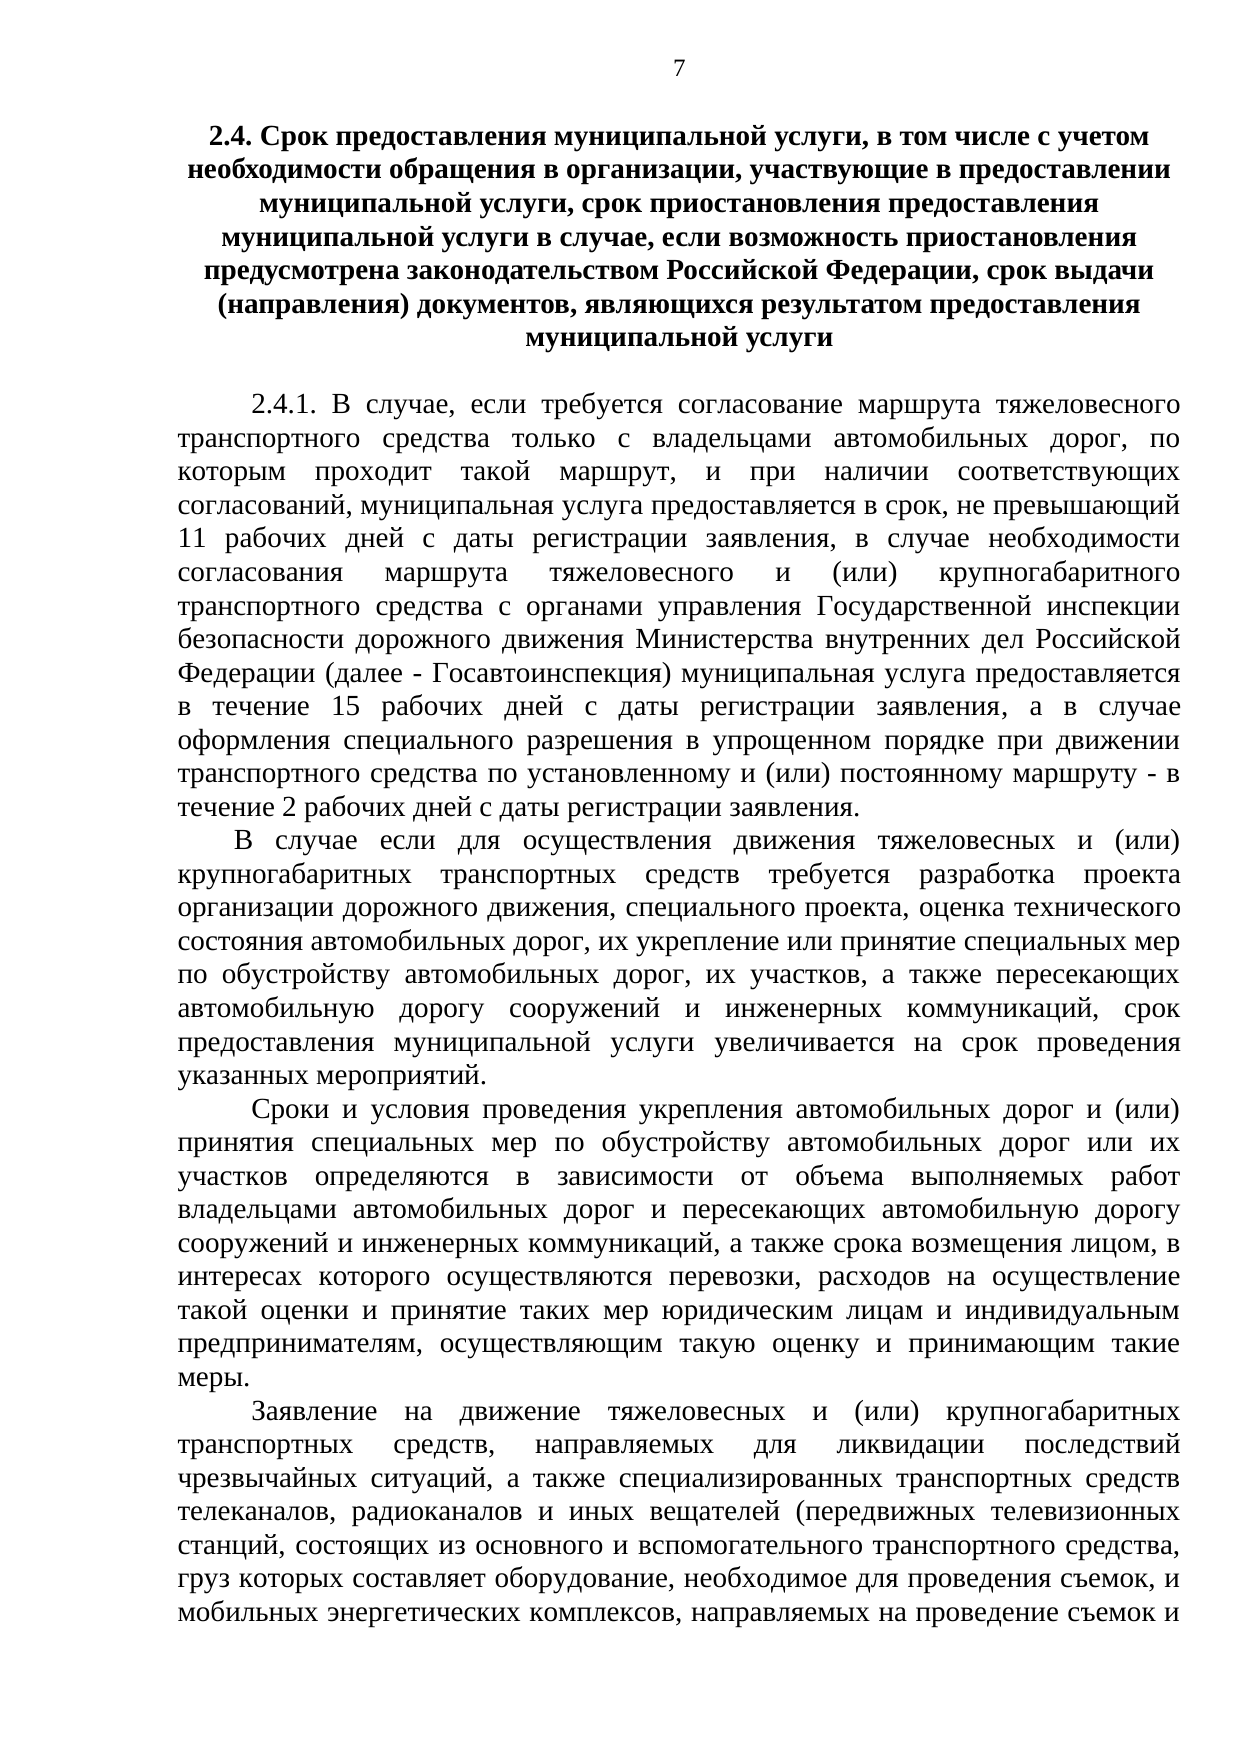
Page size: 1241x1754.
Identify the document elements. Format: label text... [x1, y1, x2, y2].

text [177, 1393, 1181, 1627]
text Сроки и условия проведения укрепления автомобильных дорог и (или) принятия специальных мер по обустройству автомобильных дорог или их участков определяются в зависимости от объема выполняемых работ владельцами автомобильных дорог и пересекающих автомобильную дорогу сооружений и инженерных коммуникаций, а также срока возмещения лицом, в интересах которого осуществляются перевозки, расходов на осуществление такой оценки и принятие таких мер юридическим лицам и индивидуальным предпринимателям, осуществляющим такую оценку и принимающим такие меры. [177, 1091, 1181, 1393]
text 2.4. Срок предоставления муниципальной услуги, в том числе с учетом необходимости обращения в организации, участвующие в предоставлении муниципальной услуги, срок приостановления предоставления муниципальной услуги в случае, если возможность приостановления предусмотрена законодательством Российской Федерации, срок выдачи (направления) документов, являющихся результатом предоставления муниципальной услуги [177, 118, 1181, 353]
text 2.4.1. В случае, если требуется согласование маршрута тяжеловесного транспортного средства только с владельцами автомобильных дорог, по которым проходит такой маршрут, и при наличии соответствующих согласований, муниципальная услуга предоставляется в срок, не превышающий 11 рабочих дней с даты регистрации заявления, в случае необходимости согласования маршрута тяжеловесного и (или) крупногабаритного транспортного средства с органами управления Государственной инспекции безопасности дорожного движения Министерства внутренних дел Российской Федерации (далее - Госавтоинспекция) муниципальная услуга предоставляется в течение 15 рабочих дней с даты регистрации заявления, а в случае оформления специального разрешения в упрощенном порядке при движении транспортного средства по установленному и (или) постоянному маршруту - в течение 2 рабочих дней с даты регистрации заявления. [177, 386, 1181, 822]
text В случае если для осуществления движения тяжеловесных и (или) крупногабаритных транспортных средств требуется разработка проекта организации дорожного движения, специального проекта, оценка технического состояния автомобильных дорог, их укрепление или принятие специальных мер по обустройству автомобильных дорог, их участков, а также пересекающих автомобильную дорогу сооружений и инженерных коммуникаций, срок предоставления муниципальной услуги увеличивается на срок проведения указанных мероприятий. [177, 822, 1181, 1091]
